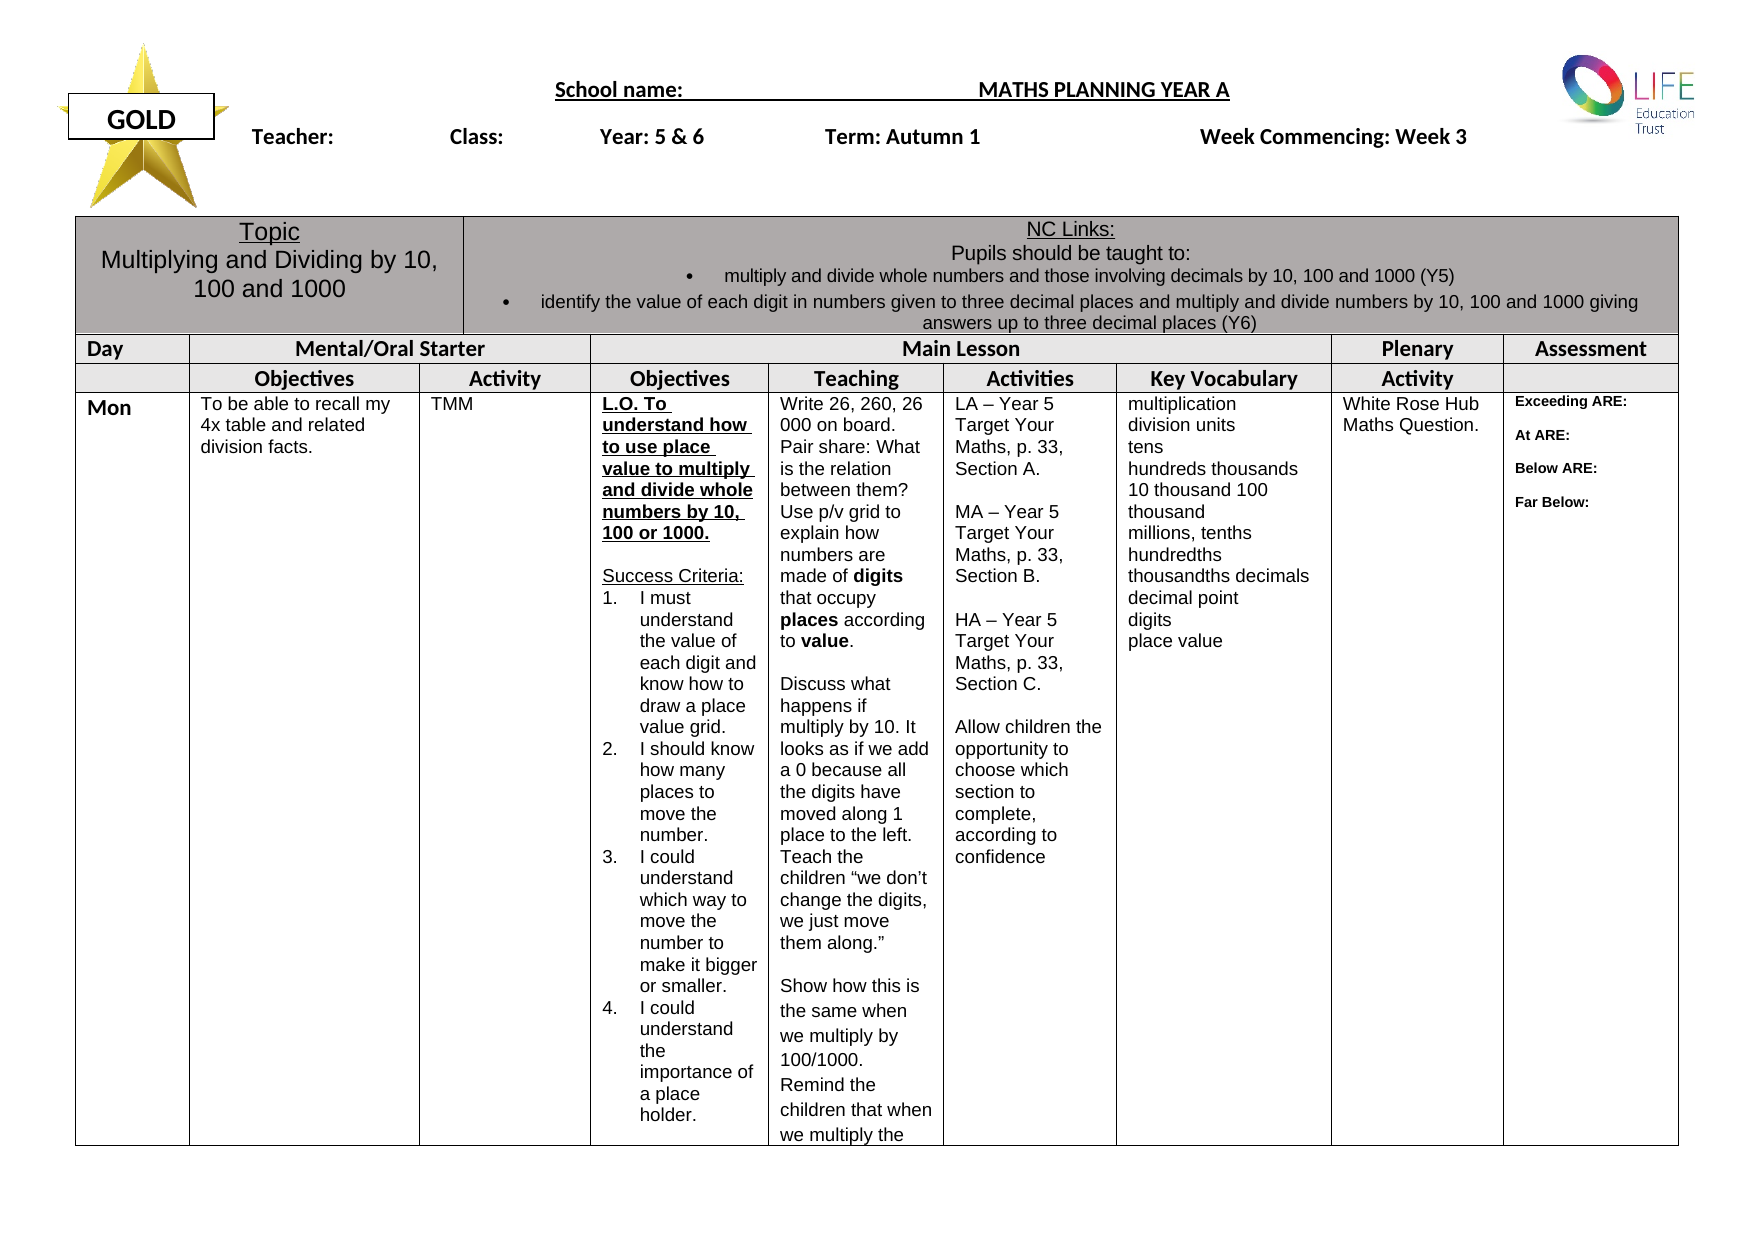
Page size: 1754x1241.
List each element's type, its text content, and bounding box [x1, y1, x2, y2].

table_cell Activities [944, 364, 1116, 392]
table_cell Activity [420, 364, 590, 392]
table_cell Main Lesson [591, 335, 1331, 363]
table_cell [1117, 393, 1331, 1145]
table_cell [190, 393, 419, 1145]
picture [53, 40, 233, 212]
text School name: MATHS PLANNING YEAR A [233, 75, 1551, 103]
table_cell [76, 364, 189, 392]
table_cell Teaching [769, 364, 943, 392]
table_cell Plenary [1332, 335, 1503, 363]
table_cell Mon [76, 393, 189, 1145]
table_cell Assessment [1504, 335, 1678, 363]
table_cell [769, 393, 943, 1145]
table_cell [944, 393, 1116, 1145]
table_header NC Links: Pupils should be taught to: multiply and divide whole numbers and those involving decimals by 10, 100 and 1000 (Y5) identify the value of each digit in numbers given to three decimal places and multiply and divide numbers by 10, 100 and 1000 giving answers up to three decimal places (Y6) [464, 217, 1678, 333]
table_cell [591, 393, 768, 1145]
table_cell Objectives [190, 364, 419, 392]
table_cell Activity [1332, 364, 1503, 392]
text Teacher: Class: Year: 5 & 6 Term: Autumn 1 Week Commencing: Week 3 [233, 122, 1679, 150]
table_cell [1332, 393, 1503, 1145]
table_header Topic Multiplying and Dividing by 10, 100 and 1000 [76, 217, 463, 333]
table_cell Objectives [591, 364, 768, 392]
table_cell Day [76, 335, 189, 363]
table_cell TMM [420, 393, 590, 1145]
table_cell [1504, 393, 1678, 1145]
table_cell [1504, 364, 1678, 392]
picture [1551, 51, 1702, 139]
table_cell Mental/Oral Starter [190, 335, 590, 363]
table_cell Key Vocabulary [1117, 364, 1331, 392]
